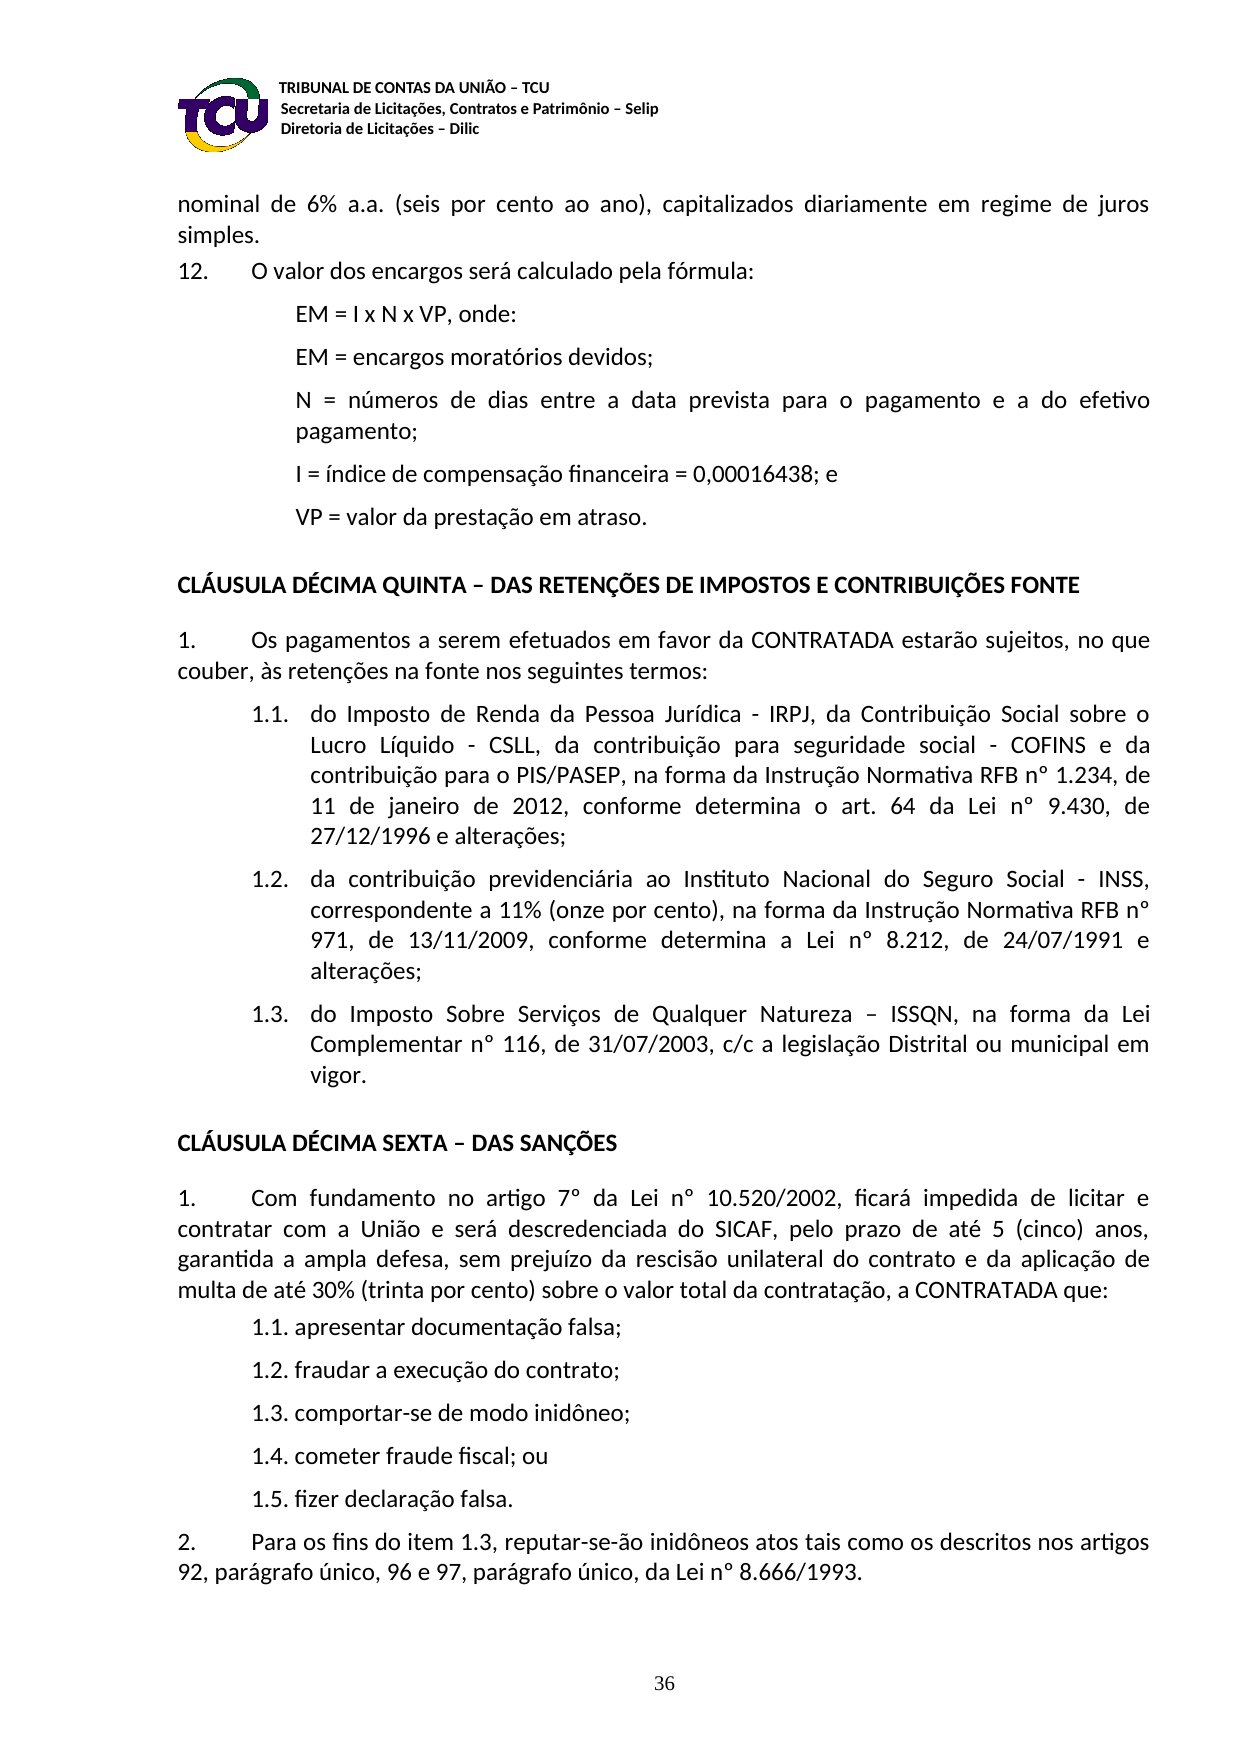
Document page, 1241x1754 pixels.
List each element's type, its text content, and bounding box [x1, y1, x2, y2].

picture [177, 78, 268, 152]
text 1. Os pagamentos a serem efetuados em favor da CONTRATADA estarão sujeitos, no que couber, às retenções na fonte nos seguintes termos: [177, 625, 1152, 686]
text 1.1. apresentar documentação falsa; [251, 1311, 1152, 1341]
text 1.3. do Imposto Sobre Serviços de Qualquer Natureza – ISSQN, na forma da Lei Complementar nº 116, de 31/07/2003, c/c a legislação Distrital ou municipal em vigor. [251, 998, 1152, 1089]
text 1.2. fraudar a execução do contrato; [251, 1354, 1152, 1384]
text 1.1. do Imposto de Renda da Pessoa Jurídica - IRPJ, da Contribuição Social sobre o Lucro Líquido - CSLL, da contribuição para seguridade social - COFINS e da contribuição para o PIS/PASEP, na forma da Instrução Normativa RFB nº 1.234, de 11 de janeiro de 2012, conforme determina o art. 64 da Lei nº 9.430, de 27/12/1996 e alterações; [251, 698, 1152, 851]
text 1.2. da contribuição previdenciária ao Instituto Nacional do Seguro Social - INSS, correspondente a 11% (onze por cento), na forma da Instrução Normativa RFB nº 971, de 13/11/2009, conforme determina a Lei nº 8.212, de 24/07/1991 e alterações; [251, 863, 1152, 985]
text EM = I x N x VP, onde: [295, 298, 1152, 329]
subtitle CLÁUSULA DÉCIMA QUINTA – DAS RETENÇÕES DE IMPOSTOS E CONTRIBUIÇÕES FONTE [177, 569, 1152, 600]
text 2. Para os fins do item 1.3, reputar-se-ão inidôneos atos tais como os descritos nos artigos 92, parágrafo único, 96 e 97, parágrafo único, da Lei nº 8.666/1993. [177, 1526, 1152, 1587]
text 1.3. comportar-se de modo inidôneo; [251, 1397, 1152, 1427]
text EM = encargos moratórios devidos; [295, 342, 1152, 372]
text 1. Com fundamento no artigo 7º da Lei nº 10.520/2002, ficará impedida de licitar e contratar com a União e será descredenciada do SICAF, pelo prazo de até 5 (cinco) anos, garantida a ampla defesa, sem prejuízo da rescisão unilateral do contrato e da aplicação de multa de até 30% (trinta por cento) sobre o valor total da contratação, a CONTRATADA que: [177, 1182, 1152, 1304]
text 12. O valor dos encargos será calculado pela fórmula: [177, 256, 1152, 286]
subtitle CLÁUSULA DÉCIMA SEXTA – DAS SANÇÕES [177, 1127, 1152, 1157]
text VP = valor da prestação em atraso. [295, 501, 1152, 532]
text 1.4. cometer fraude fiscal; ou [251, 1440, 1152, 1470]
text I = índice de compensação financeira = 0,00016438; e [295, 458, 1152, 489]
text N = números de dias entre a data prevista para o pagamento e a do efetivo pagamento; [295, 384, 1152, 446]
text 1.5. fizer declaração falsa. [251, 1483, 1152, 1513]
